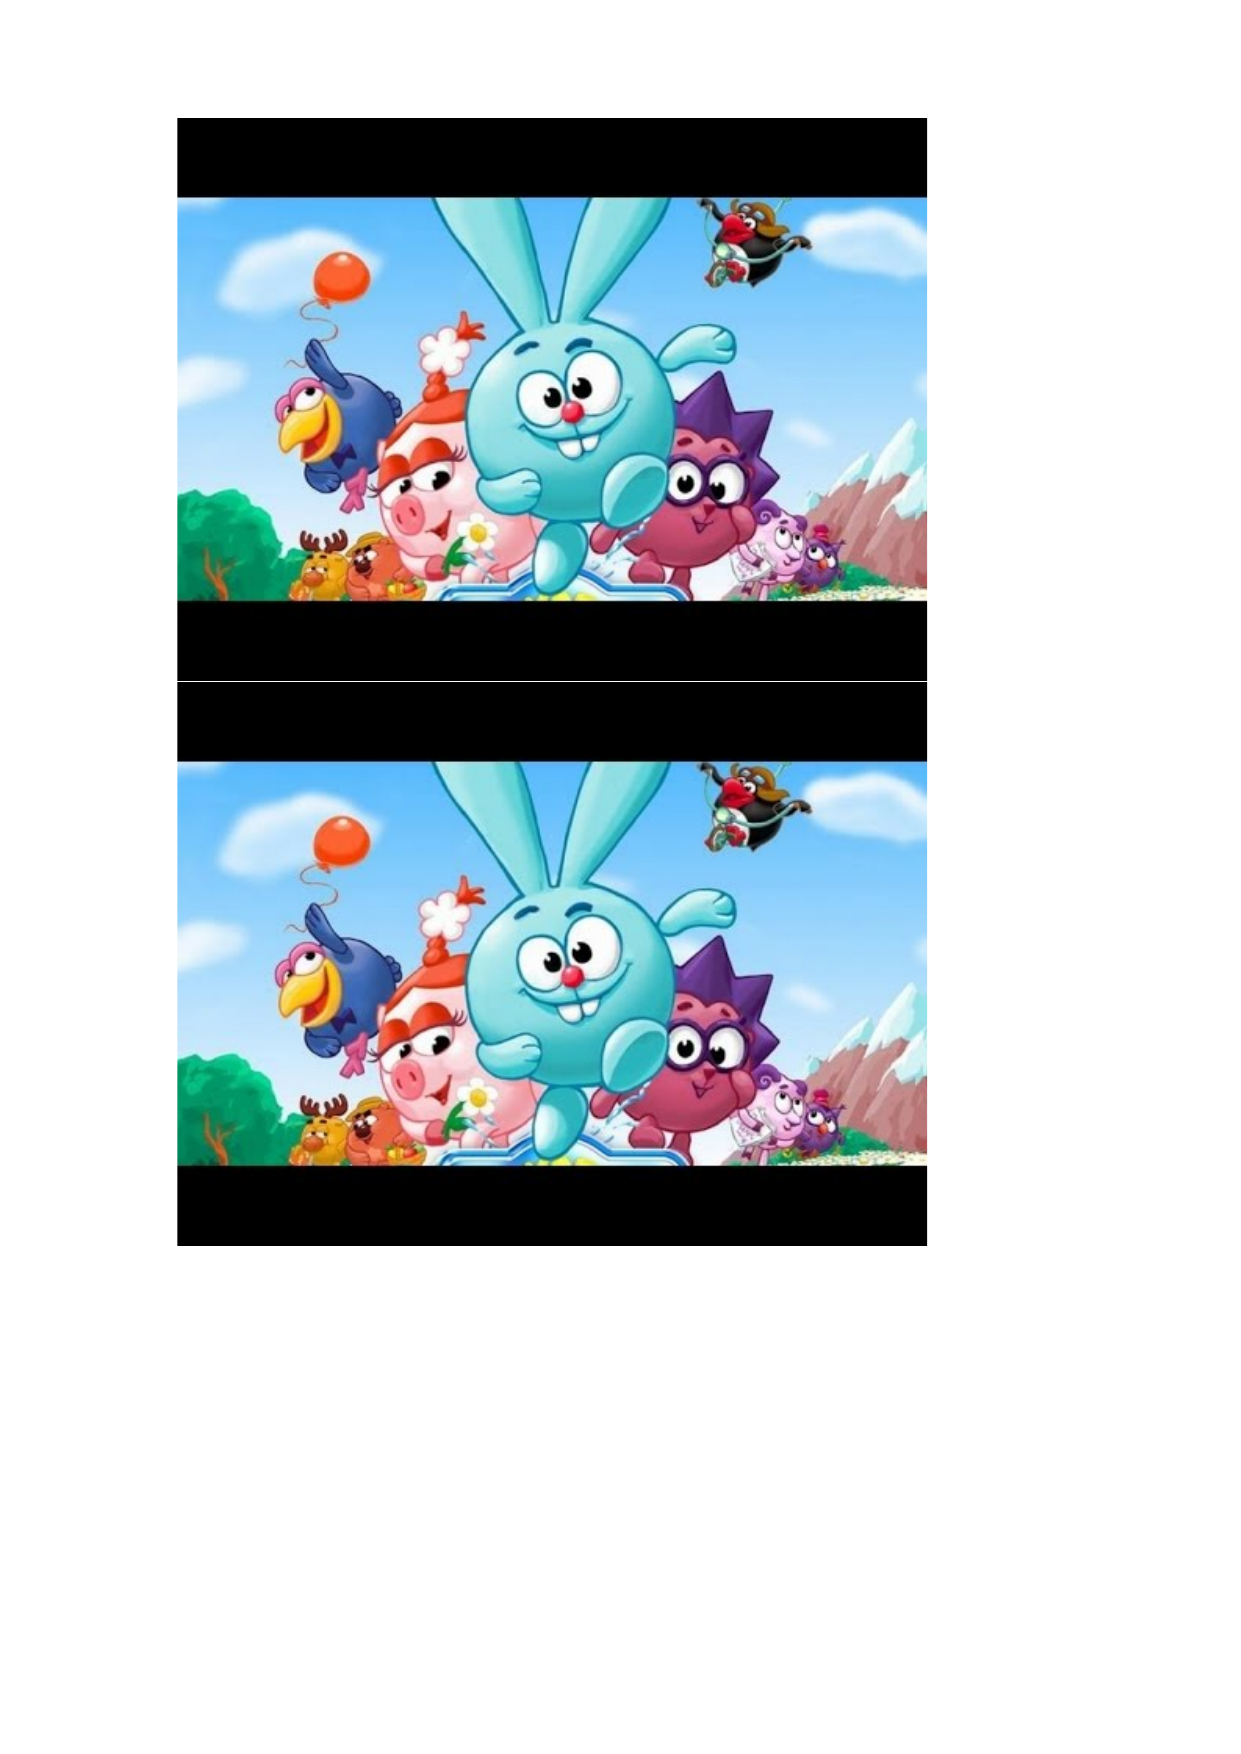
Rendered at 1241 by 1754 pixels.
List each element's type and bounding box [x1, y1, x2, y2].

picture [177, 682, 928, 1246]
picture [177, 118, 928, 681]
text [177, 118, 1152, 1245]
